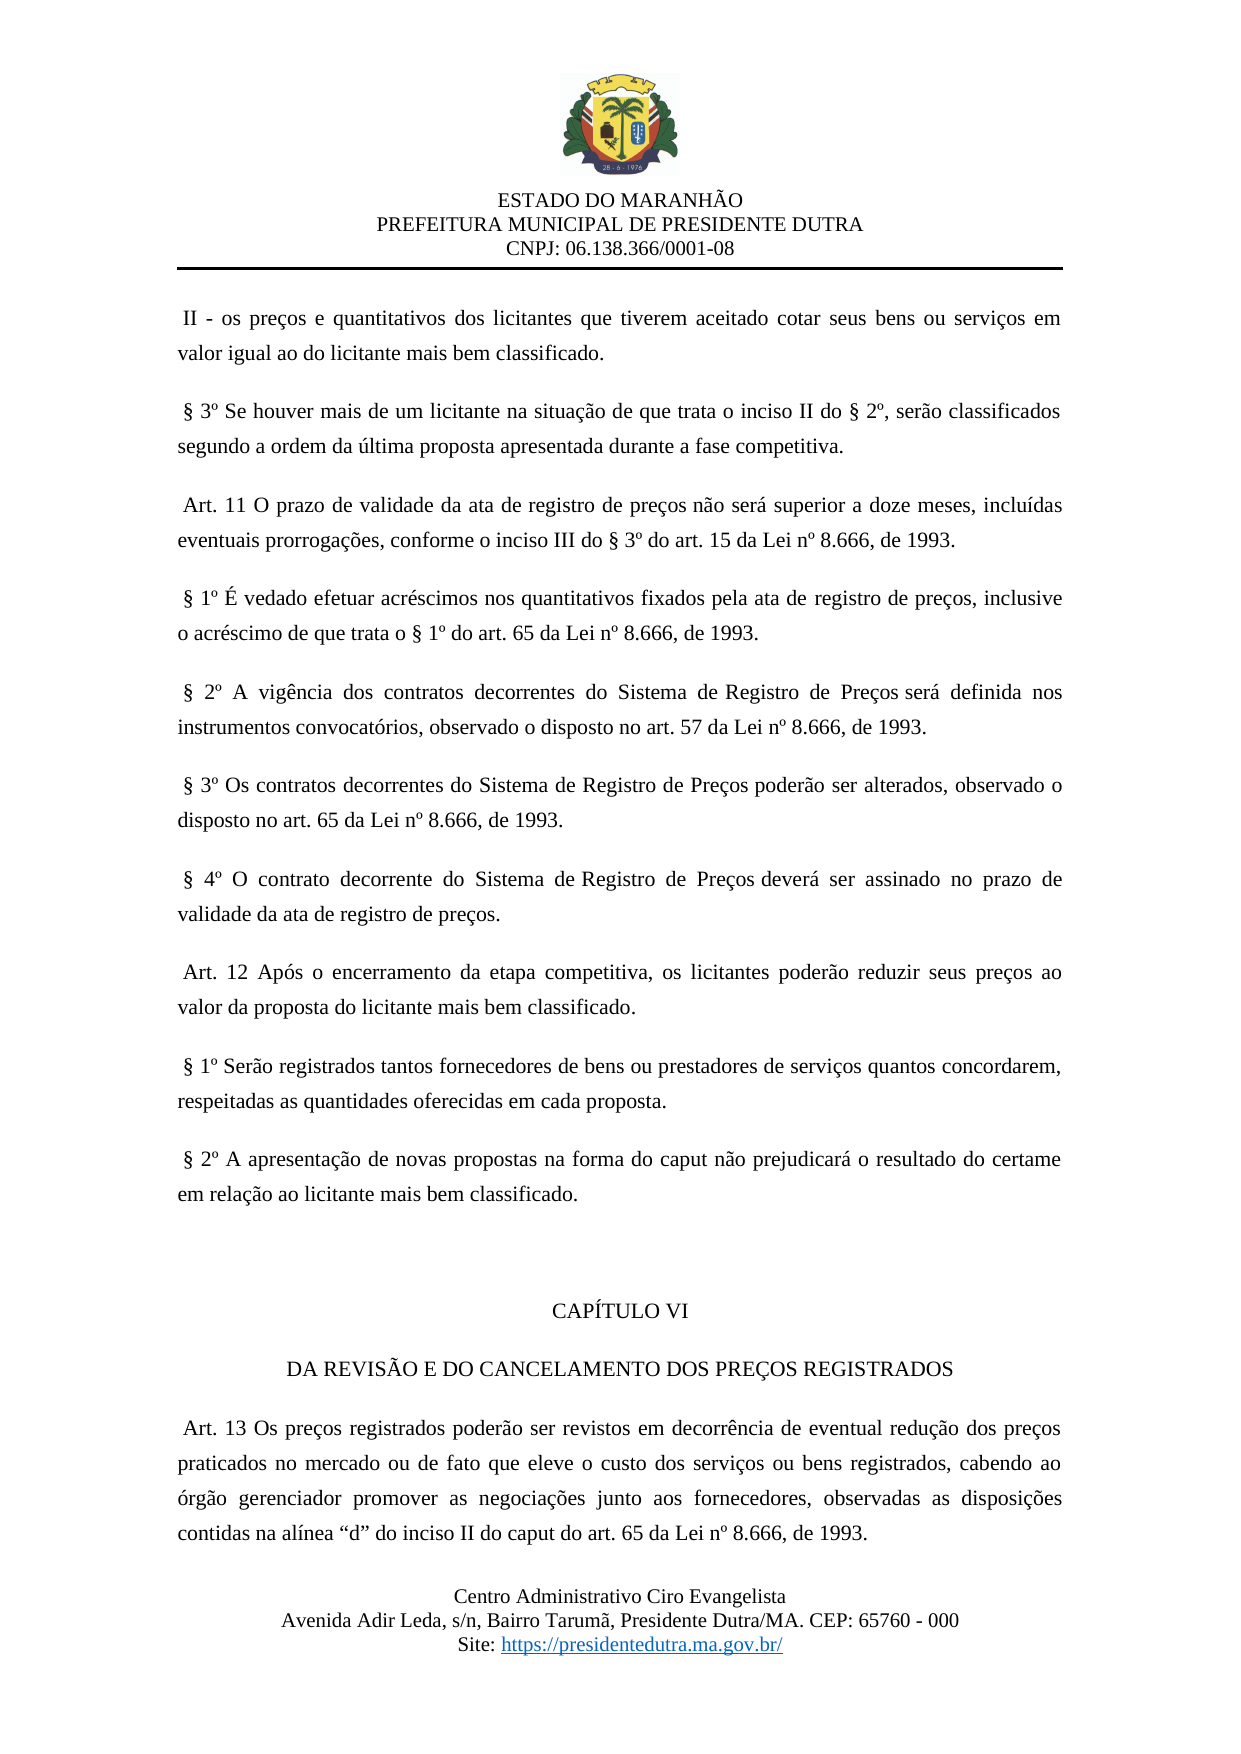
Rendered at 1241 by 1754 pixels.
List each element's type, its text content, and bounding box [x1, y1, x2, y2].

picture [560, 73, 681, 176]
text § 1º Serão registrados tantos fornecedores de bens ou prestadores de serviços quantos concordarem, respeitadas as quantidades oferecidas em cada proposta. [177, 1043, 1063, 1113]
text § 3º Se houver mais de um licitante na situação de que trata o inciso II do § 2º, serão classificados segundo a ordem da última proposta apresentada durante a fase competitiva. [177, 389, 1063, 459]
text II - os preços e quantitativos dos licitantes que tiverem aceitado cotar seus bens ou serviços em valor igual ao do licitante mais bem classificado. [177, 295, 1063, 365]
text § 3º Os contratos decorrentes do Sistema de Registro de Preços poderão ser alterados, observado o disposto no art. 65 da Lei nº 8.666, de 1993. [177, 762, 1063, 832]
text § 2º A vigência dos contratos decorrentes do Sistema de Registro de Preços será definida nos instrumentos convocatórios, observado o disposto no art. 57 da Lei nº 8.666, de 1993. [177, 669, 1063, 739]
text Art. 13 Os preços registrados poderão ser revistos em decorrência de eventual redução dos preços praticados no mercado ou de fato que eleve o custo dos serviços ou bens registrados, cabendo ao órgão gerenciador promover as negociações junto aos fornecedores, observadas as disposições contidas na alínea “d” do inciso II do caput do art. 65 da Lei nº 8.666, de 1993. [177, 1405, 1063, 1545]
text § 4º O contrato decorrente do Sistema de Registro de Preços deverá ser assinado no prazo de validade da ata de registro de preços. [177, 856, 1063, 926]
text Art. 12 Após o encerramento da etapa competitiva, os licitantes poderão reduzir seus preços ao valor da proposta do licitante mais bem classificado. [177, 949, 1063, 1019]
text DA REVISÃO E DO CANCELAMENTO DOS PREÇOS REGISTRADOS [177, 1347, 1063, 1382]
text CAPÍTULO VI [177, 1288, 1063, 1323]
text § 1º É vedado efetuar acréscimos nos quantitativos fixados pela ata de registro de preços, inclusive o acréscimo de que trata o § 1º do art. 65 da Lei nº 8.666, de 1993. [177, 576, 1063, 646]
text Art. 11 O prazo de validade da ata de registro de preços não será superior a doze meses, incluídas eventuais prorrogações, conforme o inciso III do § 3º do art. 15 da Lei nº 8.666, de 1993. [177, 482, 1063, 552]
text § 2º A apresentação de novas propostas na forma do caput não prejudicará o resultado do certame em relação ao licitante mais bem classificado. [177, 1136, 1063, 1206]
